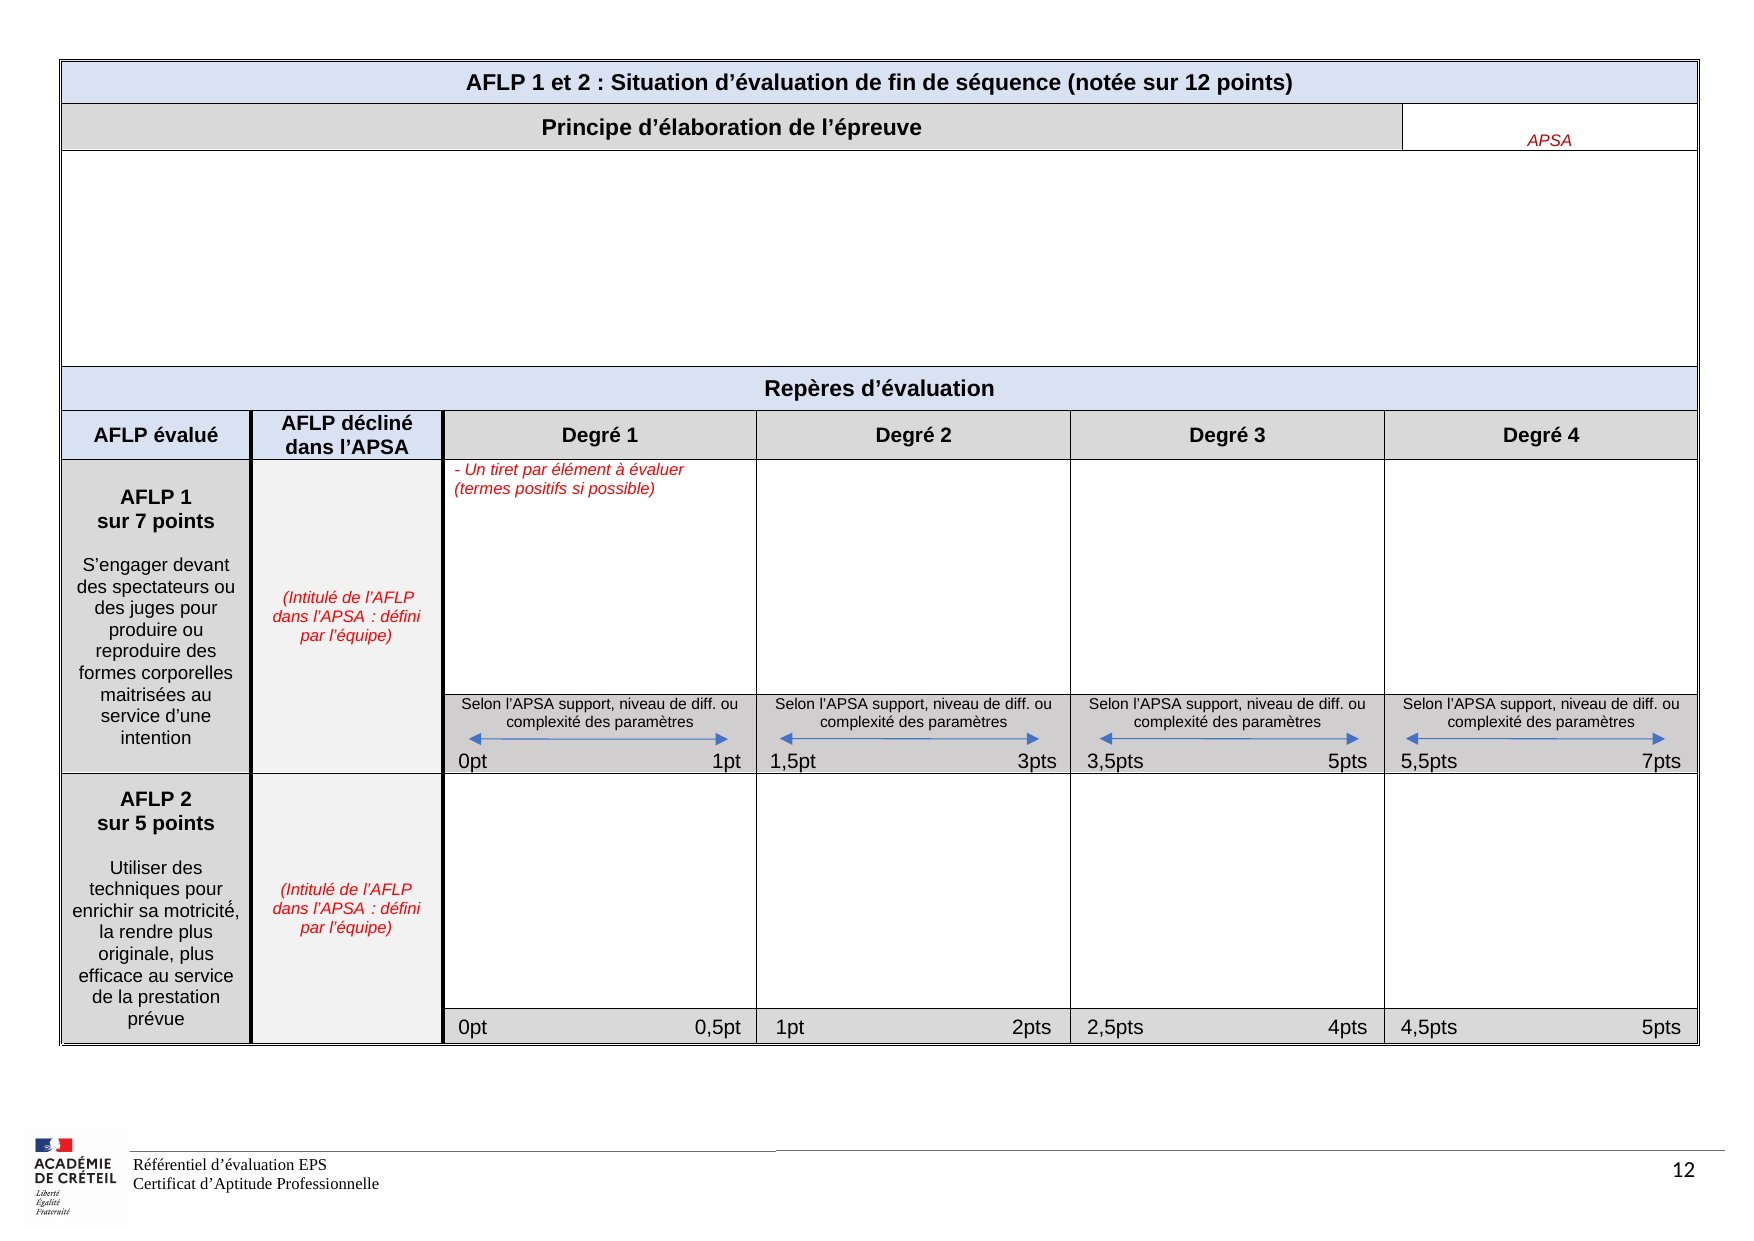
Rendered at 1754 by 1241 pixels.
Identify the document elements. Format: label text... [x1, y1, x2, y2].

table_cell [757, 774, 1070, 1007]
table_cell Selon l’APSA support, niveau de diff. ou complexité des paramètres 5,5pts 7pts [1385, 695, 1697, 772]
table_cell - Un tiret par élément à évaluer (termes positifs si possible) [445, 460, 756, 693]
table_cell 2,5pts 4pts [1071, 1009, 1384, 1043]
table_cell 1pt 2pts [757, 1009, 1070, 1043]
table_cell [445, 774, 756, 1007]
table_cell Degré 2 [757, 411, 1070, 459]
table_cell Selon l’APSA support, niveau de diff. ou complexité des paramètres 1,5pt 3pts [757, 695, 1070, 772]
picture [22, 1125, 130, 1228]
table_cell Principe d’élaboration de l’épreuve [62, 104, 1402, 149]
table_cell Selon l’APSA support, niveau de diff. ou complexité des paramètres 0pt 1pt [445, 695, 756, 772]
table_cell Repères d’évaluation [62, 367, 1697, 410]
table_cell (Intitulé de l’AFLP dans l’APSA : défini par l’équipe) [253, 774, 441, 1043]
table_cell [62, 151, 1697, 366]
table_cell Degré 4 [1385, 411, 1697, 459]
table_cell AFLP 2 sur 5 points Utiliser des techniques pour enrichir sa motricité́, la rendre plus originale, plus efficace au service de la prestation prévue [62, 774, 249, 1043]
table_cell [1385, 774, 1697, 1007]
table_cell Degré 1 [445, 411, 756, 459]
table_cell AFLP décliné dans l’APSA [253, 411, 441, 459]
table_cell [1385, 460, 1697, 693]
table_cell [1071, 774, 1384, 1007]
table_cell APSA [1403, 104, 1697, 149]
table_cell 0pt 0,5pt [445, 1009, 756, 1043]
table_cell AFLP évalué [62, 411, 249, 459]
table_cell 4,5pts 5pts [1385, 1009, 1697, 1043]
table_header AFLP 1 et 2 : Situation d’évaluation de fin de séquence (notée sur 12 points) [62, 62, 1697, 103]
table_cell Selon l’APSA support, niveau de diff. ou complexité des paramètres 3,5pts 5pts [1071, 695, 1384, 772]
table_cell Degré 3 [1071, 411, 1384, 459]
table_cell [757, 460, 1070, 693]
table_cell [1071, 460, 1384, 693]
table_cell AFLP 1 sur 7 points S’engager devant des spectateurs ou des juges pour produire ou reproduire des formes corporelles maitrisées au service d’une intention [62, 460, 249, 772]
table_cell (Intitulé de l’AFLP dans l’APSA : défini par l’équipe) [253, 460, 441, 772]
